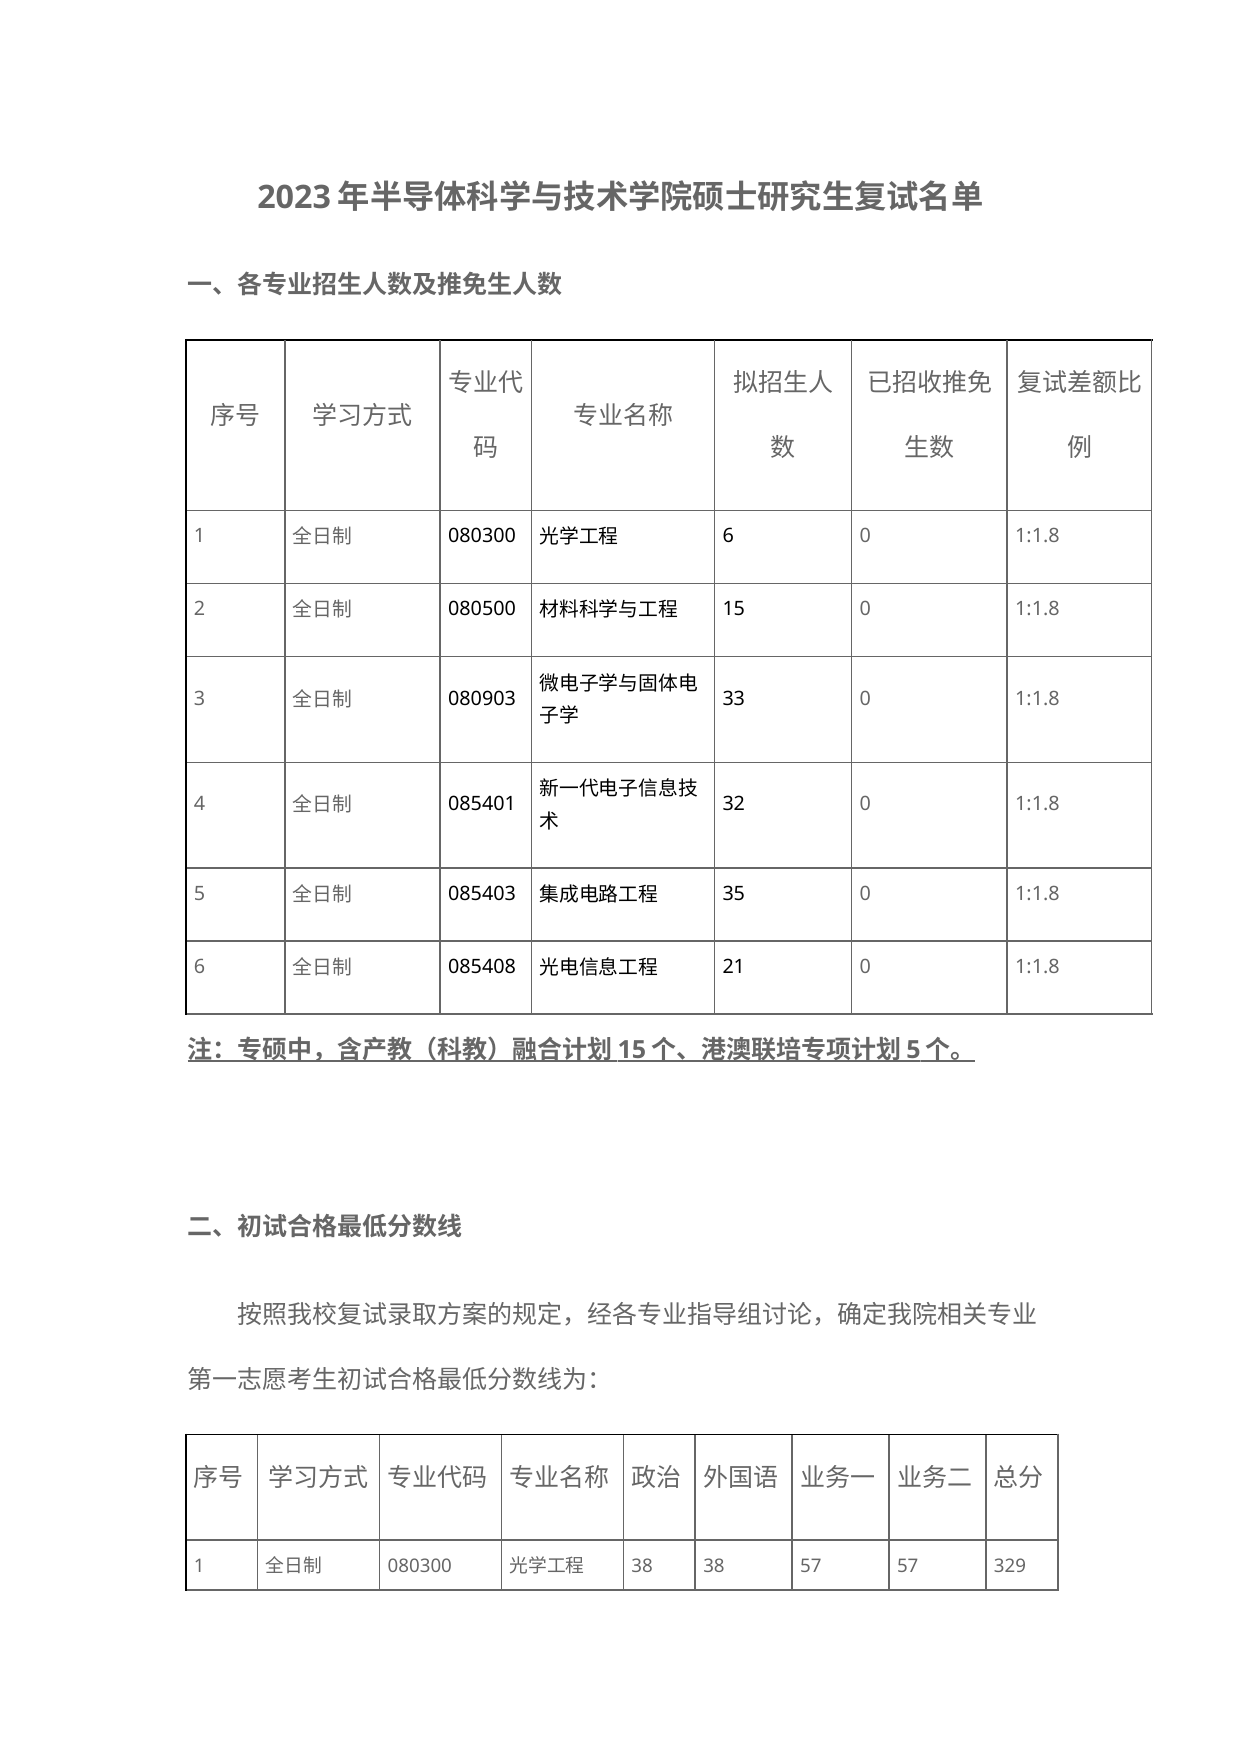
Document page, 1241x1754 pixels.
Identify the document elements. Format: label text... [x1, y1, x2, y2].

table_cell 080500 [441, 584, 531, 656]
table_cell 1:1.8 [1008, 942, 1151, 1013]
table_cell 1:1.8 [1008, 657, 1151, 761]
table_cell 材料科学与工程 [532, 584, 714, 656]
table_header 已招收推免生数 [852, 341, 1006, 509]
table_cell 57 [793, 1541, 888, 1589]
table_cell 全日制 [286, 584, 439, 656]
table_header 专业名称 [502, 1435, 623, 1539]
table_cell 329 [987, 1541, 1057, 1589]
table_cell 57 [890, 1541, 985, 1589]
table_cell 光电信息工程 [532, 942, 714, 1013]
table_cell 全日制 [286, 511, 439, 583]
table_cell 080300 [380, 1541, 501, 1589]
table_header 学习方式 [258, 1435, 379, 1539]
table_header 政治 [624, 1435, 694, 1539]
table_cell 全日制 [258, 1541, 379, 1589]
table_cell 微电子学与固体电子学 [532, 657, 714, 761]
table_cell 080300 [441, 511, 531, 583]
table_header 专业名称 [532, 341, 714, 509]
table_header 外国语 [696, 1435, 791, 1539]
table_cell 085401 [441, 763, 531, 867]
table_cell 6 [187, 942, 284, 1013]
table_cell 1 [187, 511, 284, 583]
table_cell 38 [696, 1541, 791, 1589]
table_cell 085408 [441, 942, 531, 1013]
table_cell 全日制 [286, 942, 439, 1013]
table_cell 全日制 [286, 657, 439, 761]
table_cell 6 [715, 511, 851, 583]
table_cell 4 [187, 763, 284, 867]
table_header 序号 [187, 341, 284, 509]
table_header 业务二 [890, 1435, 985, 1539]
table_header 专业代码 [441, 341, 531, 509]
table_cell 0 [852, 584, 1006, 656]
table_cell 080903 [441, 657, 531, 761]
table_cell 0 [852, 869, 1006, 940]
table_cell 1:1.8 [1008, 763, 1151, 867]
table_cell 全日制 [286, 763, 439, 867]
table_header 学习方式 [286, 341, 439, 509]
table_header 专业代码 [380, 1435, 501, 1539]
text 注：专硕中，含产教（科教）融合计划15个、港澳联培专项计划5个。 [187, 1015, 1053, 1080]
table_cell 1:1.8 [1008, 511, 1151, 583]
text 一、各专业招生人数及推免生人数 [187, 250, 1053, 315]
table_header 拟招生人数 [715, 341, 851, 509]
table_cell 35 [715, 869, 851, 940]
table_cell 新一代电子信息技术 [532, 763, 714, 867]
table_cell 全日制 [286, 869, 439, 940]
table_cell 1:1.8 [1008, 584, 1151, 656]
table_cell 1:1.8 [1008, 869, 1151, 940]
table_cell 38 [624, 1541, 694, 1589]
table_cell 3 [187, 657, 284, 761]
table_cell 光学工程 [502, 1541, 623, 1589]
table_cell 集成电路工程 [532, 869, 714, 940]
table_cell 5 [187, 869, 284, 940]
table_cell 085403 [441, 869, 531, 940]
table_cell 15 [715, 584, 851, 656]
table_cell 21 [715, 942, 851, 1013]
table_cell 0 [852, 657, 1006, 761]
table_cell 32 [715, 763, 851, 867]
table_header 复试差额比例 [1008, 341, 1151, 509]
table_cell 0 [852, 511, 1006, 583]
table_cell 2 [187, 584, 284, 656]
text 二、初试合格最低分数线 [187, 1192, 1053, 1257]
table_header 序号 [187, 1435, 257, 1539]
table_cell 0 [852, 763, 1006, 867]
text 2023年半导体科学与技术学院硕士研究生复试名单 [187, 162, 1053, 227]
text 按照我校复试录取方案的规定，经各专业指导组讨论，确定我院相关专业第一志愿考生初试合格最低分数线为： [187, 1280, 1053, 1410]
table_cell 1 [187, 1541, 257, 1589]
table_header 业务一 [793, 1435, 888, 1539]
table_cell 33 [715, 657, 851, 761]
table_cell 0 [852, 942, 1006, 1013]
table_header 总分 [987, 1435, 1057, 1539]
table_cell 光学工程 [532, 511, 714, 583]
